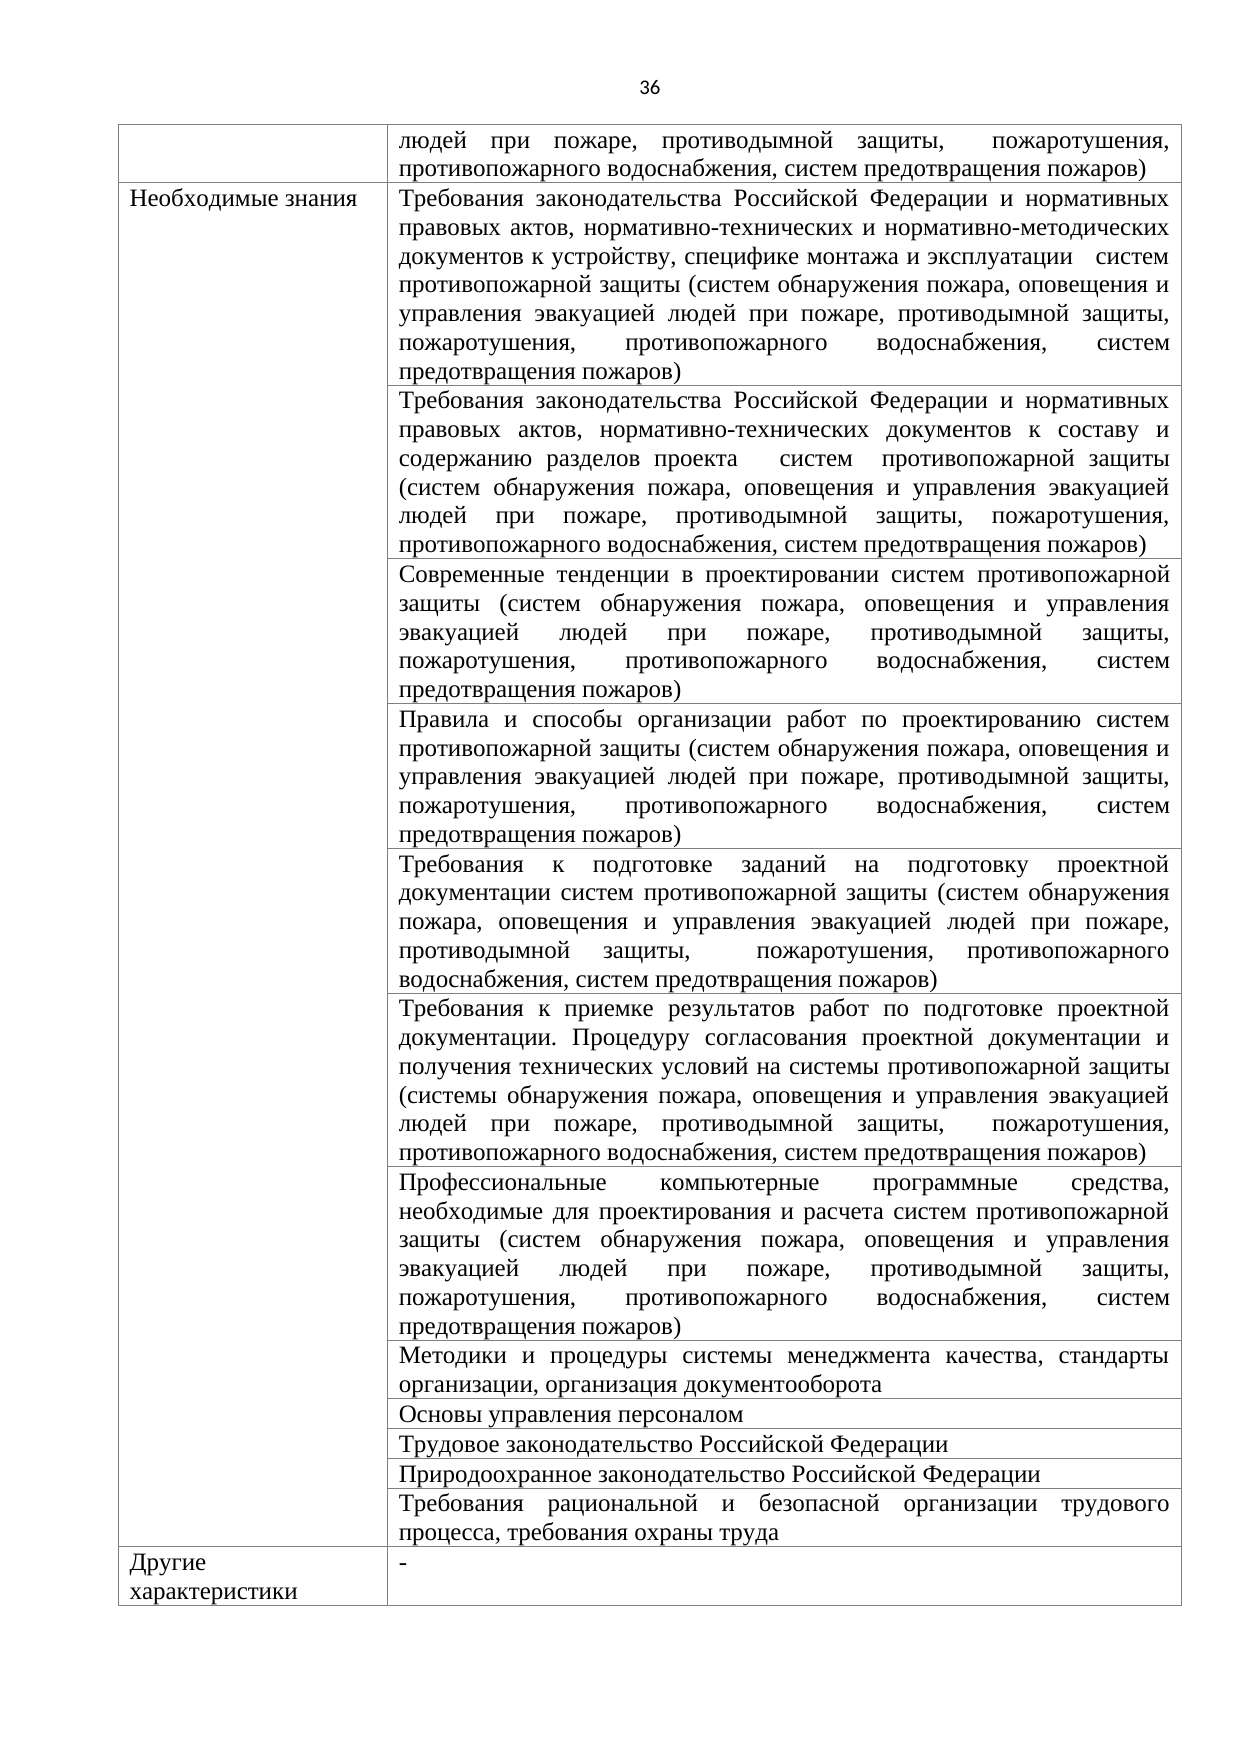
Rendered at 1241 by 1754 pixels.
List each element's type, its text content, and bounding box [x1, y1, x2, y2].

table_cell Другие характеристики [119, 1547, 387, 1604]
table_cell Природоохранное законодательство Российской Федерации [388, 1459, 1181, 1487]
table_cell - [388, 1547, 1181, 1604]
table_cell Основы управления персоналом [388, 1399, 1181, 1428]
table_cell Современные тенденции в проектировании систем противопожарной защиты (систем обнаружения пожара, оповещения и управления эвакуацией людей при пожаре, противодымной защиты, пожаротушения, противопожарного водоснабжения, систем предотвращения пожаров) [388, 559, 1181, 703]
table_cell Правила и способы организации работ по проектированию систем противопожарной защиты (систем обнаружения пожара, оповещения и управления эвакуацией людей при пожаре, противодымной защиты, пожаротушения, противопожарного водоснабжения, систем предотвращения пожаров) [388, 704, 1181, 848]
table_cell Требования рациональной и безопасной организации трудового процесса, требования охраны труда [388, 1489, 1181, 1546]
table_cell Необходимые знания [119, 183, 387, 1546]
table_cell Требования к подготовке заданий на подготовку проектной документации систем противопожарной защиты (систем обнаружения пожара, оповещения и управления эвакуацией людей при пожаре, противодымной защиты, пожаротушения, противопожарного водоснабжения, систем предотвращения пожаров) [388, 849, 1181, 992]
table_cell Требования к приемке результатов работ по подготовке проектной документации. Процедуру согласования проектной документации и получения технических условий на системы противопожарной защиты (системы обнаружения пожара, оповещения и управления эвакуацией людей при пожаре, противодымной защиты, пожаротушения, противопожарного водоснабжения, систем предотвращения пожаров) [388, 994, 1181, 1166]
table_cell Требования законодательства Российской Федерации и нормативных правовых актов, нормативно-технических и нормативно-методических документов к устройству, специфике монтажа и эксплуатации систем противопожарной защиты (систем обнаружения пожара, оповещения и управления эвакуацией людей при пожаре, противодымной защиты, пожаротушения, противопожарного водоснабжения, систем предотвращения пожаров) [388, 183, 1181, 384]
table_cell Профессиональные компьютерные программные средства, необходимые для проектирования и расчета систем противопожарной защиты (систем обнаружения пожара, оповещения и управления эвакуацией людей при пожаре, противодымной защиты, пожаротушения, противопожарного водоснабжения, систем предотвращения пожаров) [388, 1167, 1181, 1339]
table_cell Требования законодательства Российской Федерации и нормативных правовых актов, нормативно-технических документов к составу и содержанию разделов проекта систем противопожарной защиты (систем обнаружения пожара, оповещения и управления эвакуацией людей при пожаре, противодымной защиты, пожаротушения, противопожарного водоснабжения, систем предотвращения пожаров) [388, 386, 1181, 558]
table_cell Методики и процедуры системы менеджмента качества, стандарты организации, организация документооборота [388, 1341, 1181, 1398]
table_cell Трудовое законодательство Российской Федерации [388, 1429, 1181, 1458]
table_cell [388, 125, 1181, 182]
